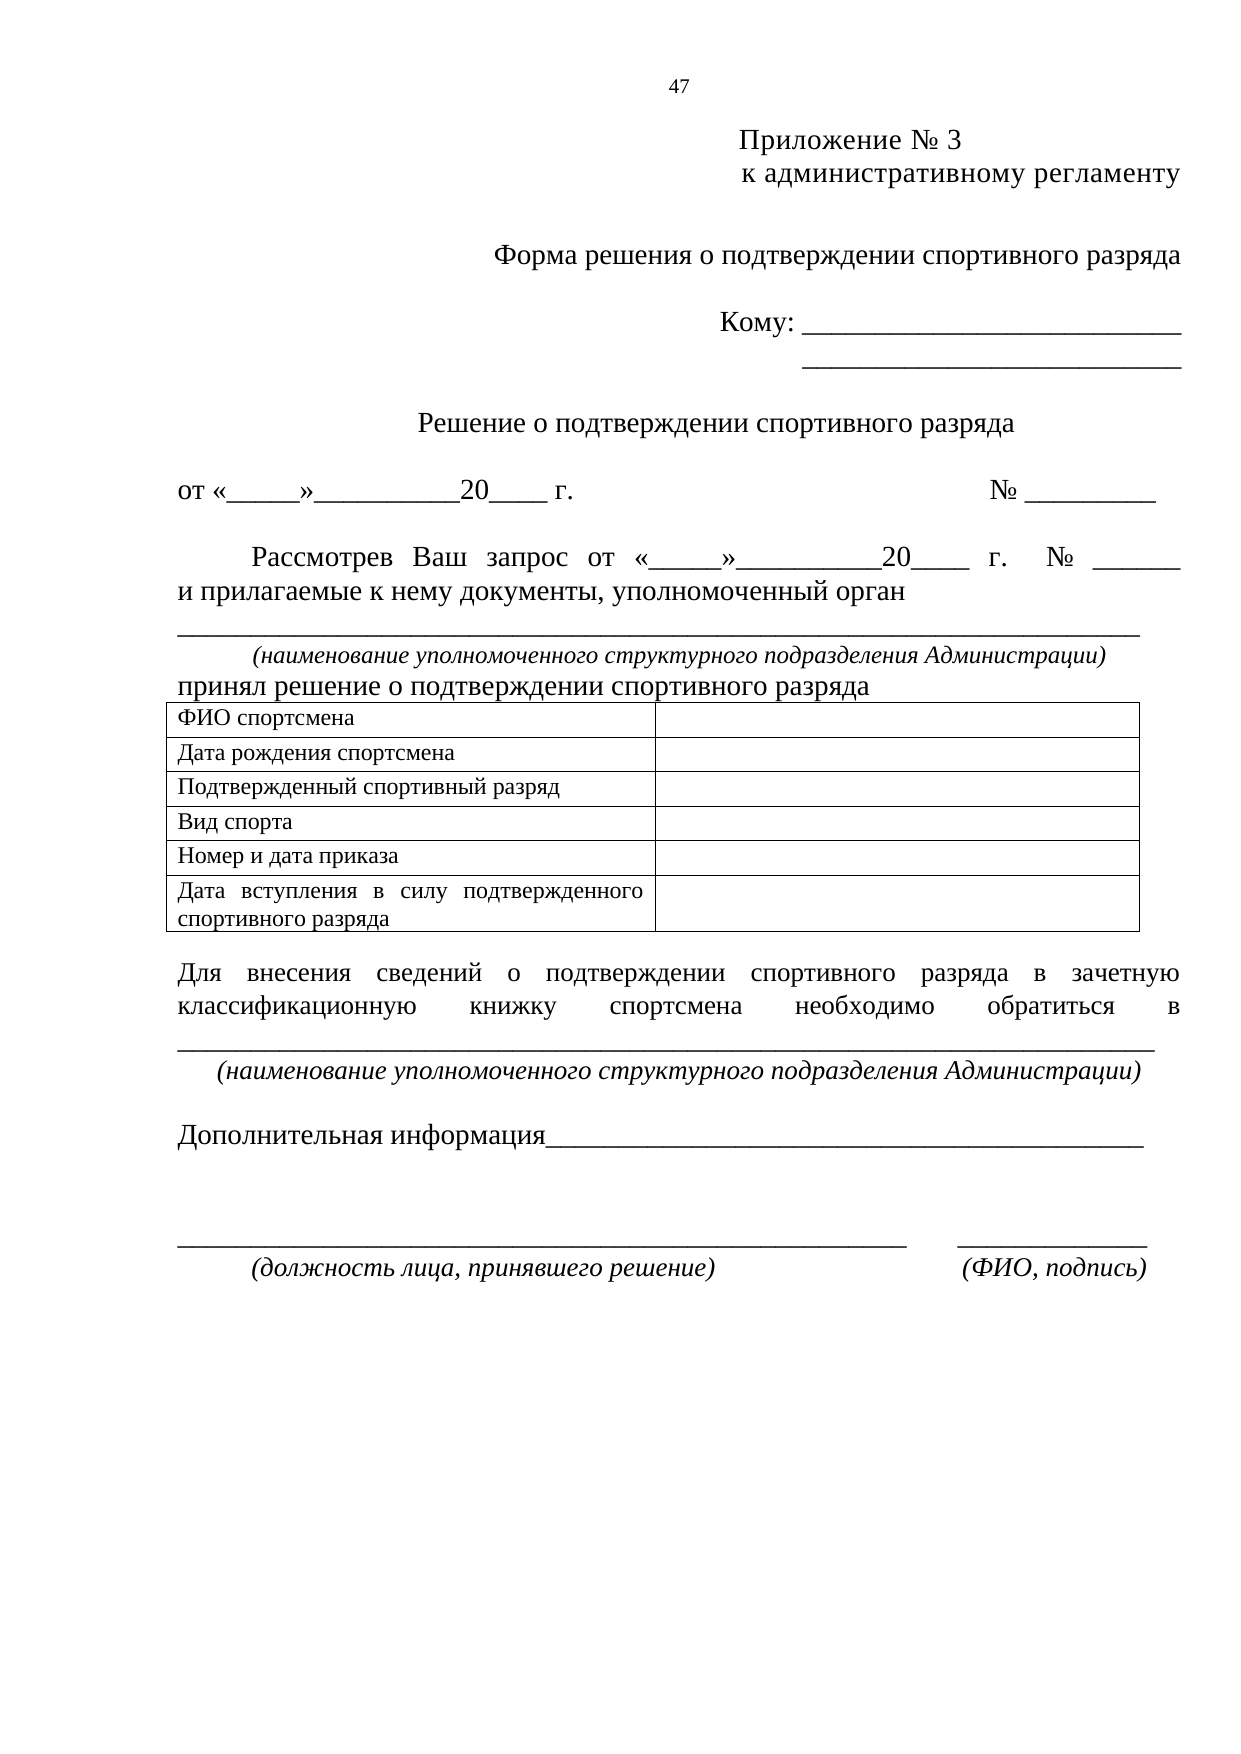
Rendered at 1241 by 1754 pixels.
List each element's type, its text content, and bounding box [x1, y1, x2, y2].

table_cell Дата рождения спортсмена [167, 738, 655, 771]
text Приложение № 3 [177, 122, 1181, 156]
table_cell [656, 841, 1139, 875]
text Решение о подтверждении спортивного разряда [177, 405, 1181, 438]
text к административному регламенту [177, 156, 1181, 189]
table_header ФИО спортсмена [167, 703, 655, 737]
table_cell Вид спорта [167, 807, 655, 840]
table_cell [656, 876, 1139, 931]
text принял решение о подтверждении спортивного разряда [177, 668, 1181, 702]
table_cell Подтвержденный спортивный разряд [167, 772, 655, 806]
table_cell [656, 807, 1139, 840]
text Рассмотрев Ваш запрос от «_____»__________20____ г. № ______ и прилагаемые к нему документы, уполномоченный орган [177, 539, 1181, 606]
text (должность лица, принявшего решение) (ФИО, подпись) [177, 1251, 1181, 1282]
text (наименование уполномоченного структурного подразделения Администрации) [177, 640, 1181, 668]
text Для внесения сведений о подтверждении спортивного разряда в зачетную классификационную книжку спортсмена необходимо обратиться в ___________________________________________________________________ [177, 956, 1181, 1054]
text Кому: __________________________ [177, 304, 1181, 338]
text (наименование уполномоченного структурного подразделения Администрации) [177, 1054, 1181, 1086]
table_cell Номер и дата приказа [167, 841, 655, 875]
table_cell [656, 738, 1139, 771]
text от «_____»__________20____ г. № _________ [177, 472, 1181, 506]
table_cell Дата вступления в силу подтвержденного спортивного разряда [167, 876, 655, 931]
text __________________________________________________ _____________ [177, 1217, 1181, 1251]
text Форма решения о подтверждении спортивного разряда [177, 237, 1181, 271]
text __________________________________________________________________ [177, 606, 1181, 640]
table_header [656, 703, 1139, 737]
text __________________________ [177, 338, 1181, 371]
table_cell [656, 772, 1139, 806]
text Дополнительная информация_________________________________________ [177, 1117, 1181, 1150]
